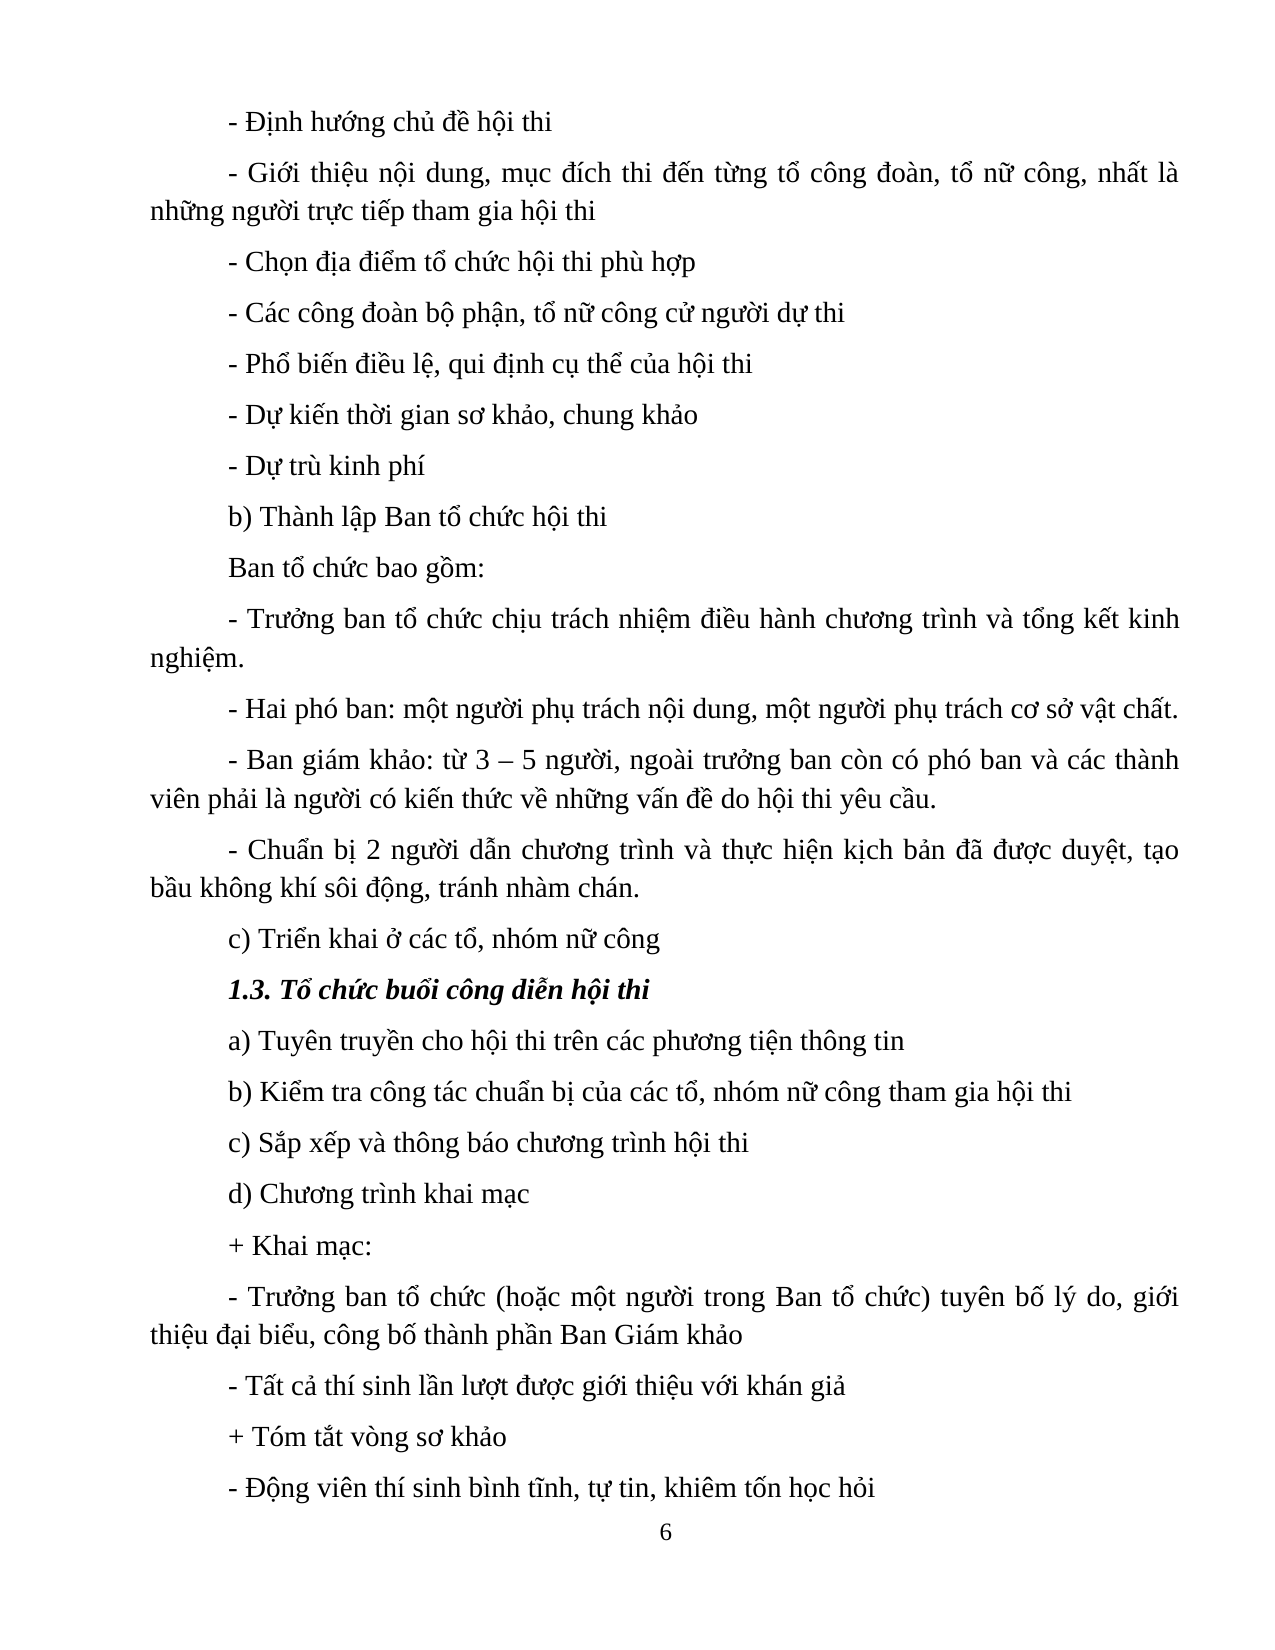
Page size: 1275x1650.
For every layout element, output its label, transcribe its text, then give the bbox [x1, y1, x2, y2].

text - Trưởng ban tổ chức chịu trách nhiệm điều hành chương trình và tổng kết kinh nghiệm. [150, 602, 1181, 674]
text + Khai mạc: [150, 1228, 1181, 1261]
text - Phổ biến điều lệ, qui định cụ thể của hội thi [150, 346, 1181, 380]
text - Trưởng ban tổ chức (hoặc một người trong Ban tổ chức) tuyên bố lý do, giới thiệu đại biểu, công bố thành phần Ban Giám khảo [150, 1279, 1181, 1351]
text c) Triển khai ở các tổ, nhóm nữ công [150, 921, 1181, 955]
text + Tóm tắt vòng sơ khảo [150, 1419, 1181, 1453]
text - Ban giám khảo: từ 3 – 5 người, ngoài trưởng ban còn có phó ban và các thành viên phải là người có kiến thức về những vấn đề do hội thi yêu cầu. [150, 742, 1181, 814]
text b) Thành lập Ban tổ chức hội thi [150, 499, 1181, 533]
text - Chọn địa điểm tổ chức hội thi phù hợp [150, 244, 1181, 278]
text 1.3. Tổ chức buổi công diễn hội thi [150, 972, 1181, 1006]
text b) Kiểm tra công tác chuẩn bị của các tổ, nhóm nữ công tham gia hội thi [150, 1074, 1181, 1108]
text - Giới thiệu nội dung, mục đích thi đến từng tổ công đoàn, tổ nữ công, nhất là những người trực tiếp tham gia hội thi [150, 155, 1181, 227]
text Ban tổ chức bao gồm: [150, 551, 1181, 584]
text - Định hướng chủ đề hội thi [150, 104, 1181, 137]
text - Tất cả thí sinh lần lượt được giới thiệu với khán giả [150, 1368, 1181, 1402]
text - Hai phó ban: một người phụ trách nội dung, một người phụ trách cơ sở vật chất. [150, 691, 1181, 725]
text - Động viên thí sinh bình tĩnh, tự tin, khiêm tốn học hỏi [150, 1470, 1181, 1504]
text - Dự kiến thời gian sơ khảo, chung khảo [150, 397, 1181, 431]
text a) Tuyên truyền cho hội thi trên các phương tiện thông tin [150, 1023, 1181, 1057]
text - Dự trù kinh phí [150, 448, 1181, 482]
text c) Sắp xếp và thông báo chương trình hội thi [150, 1126, 1181, 1159]
text - Chuẩn bị 2 người dẫn chương trình và thực hiện kịch bản đã được duyệt, tạo bầu không khí sôi động, tránh nhàm chán. [150, 832, 1181, 904]
text d) Chương trình khai mạc [150, 1177, 1181, 1210]
text - Các công đoàn bộ phận, tổ nữ công cử người dự thi [150, 295, 1181, 329]
